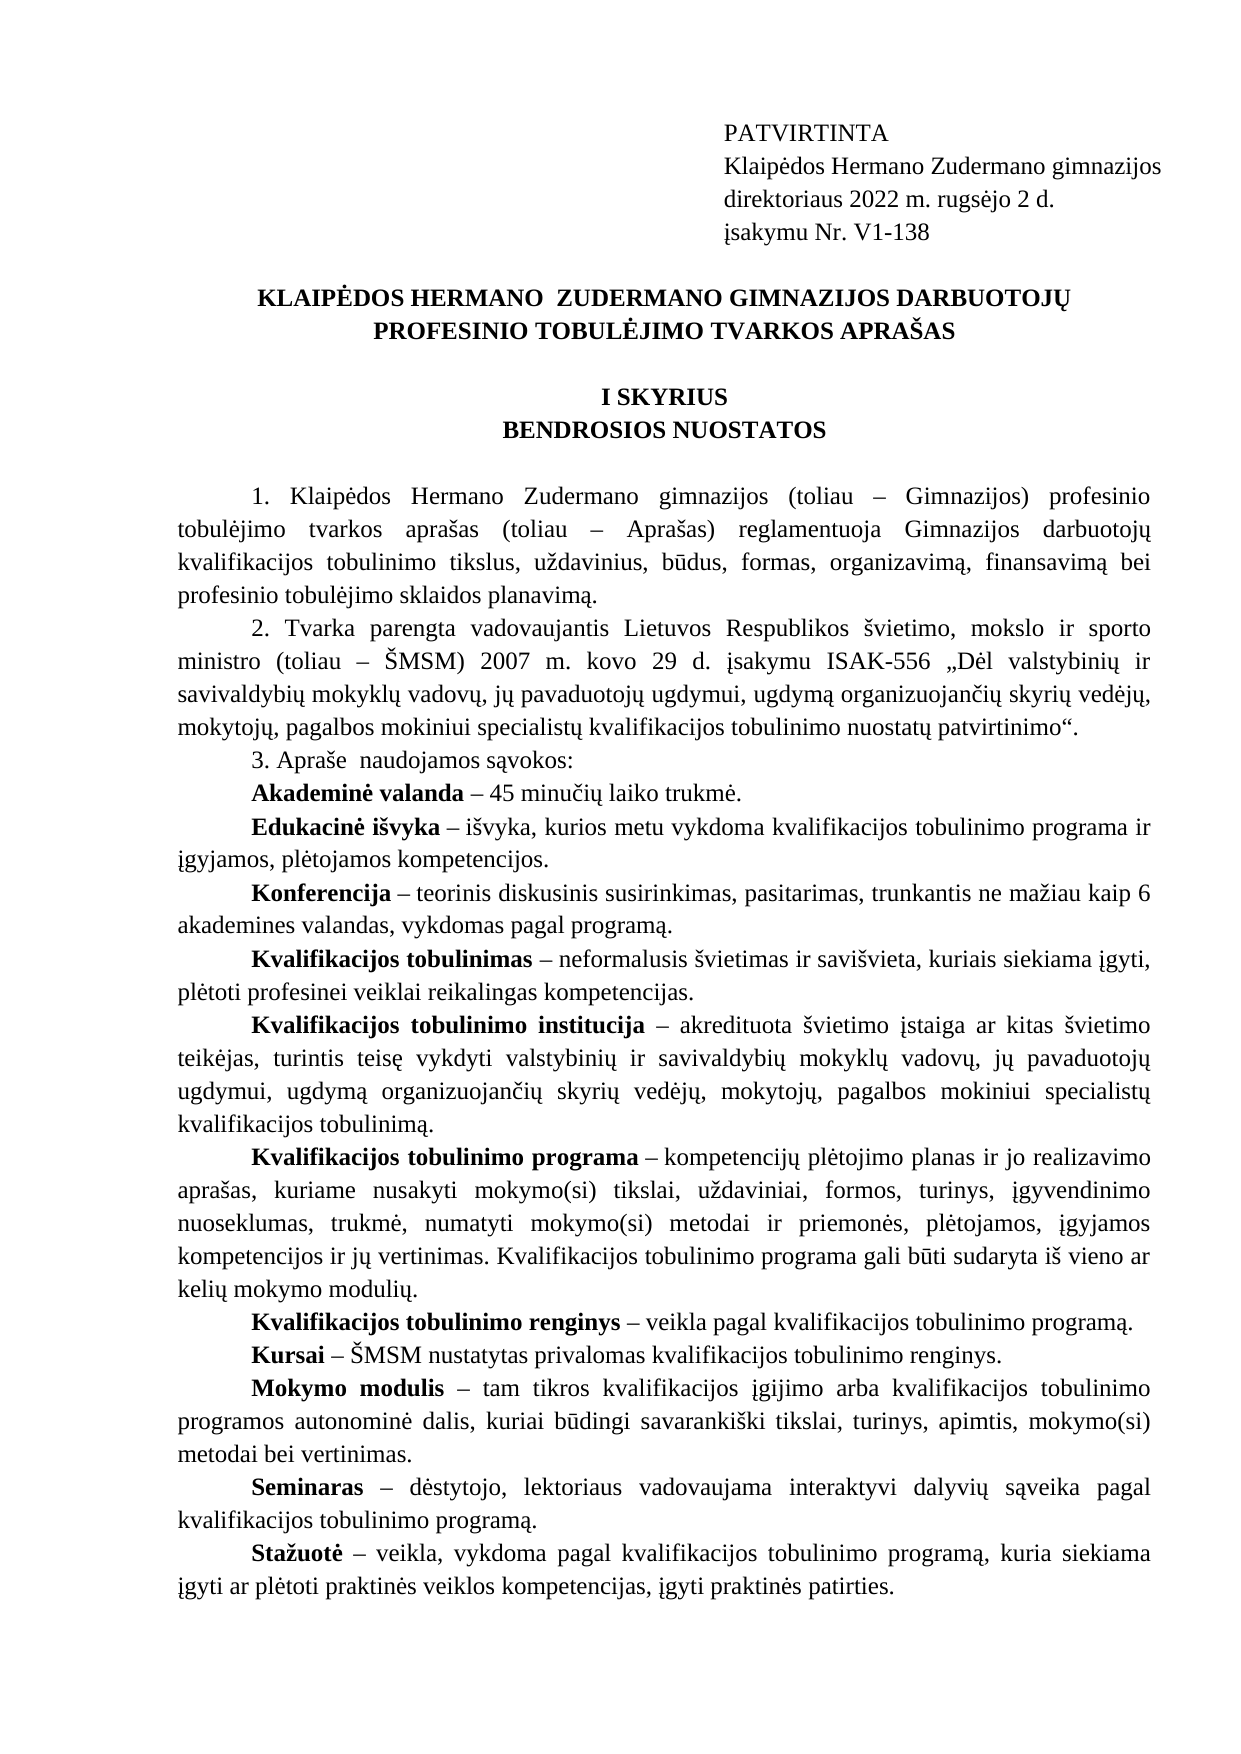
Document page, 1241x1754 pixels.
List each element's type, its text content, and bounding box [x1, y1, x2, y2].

text įsakymu Nr. V1-138 [177, 217, 1152, 246]
text 1. Klaipėdos Hermano Zudermano gimnazijos (toliau – Gimnazijos) profesinio tobulėjimo tvarkos aprašas (toliau – Aprašas) reglamentuoja Gimnazijos darbuotojų kvalifikacijos tobulinimo tikslus, uždavinius, būdus, formas, organizavimą, finansavimą bei profesinio tobulėjimo sklaidos planavimą. [177, 481, 1152, 609]
text Stažuotė – veikla, vykdoma pagal kvalifikacijos tobulinimo programą, kuria siekiama įgyti ar plėtoti praktinės veiklos kompetencijas, įgyti praktinės patirties. [177, 1538, 1152, 1600]
text Konferencija – teorinis diskusinis susirinkimas, pasitarimas, trunkantis ne mažiau kaip 6 akademines valandas, vykdomas pagal programą. [177, 878, 1152, 939]
text Akademinė valanda – 45 minučių laiko trukmė. [177, 778, 1152, 807]
text Klaipėdos Hermano Zudermano gimnazijos [177, 151, 1167, 180]
text Kvalifikacijos tobulinimas – neformalusis švietimas ir savišvieta, kuriais siekiama įgyti, plėtoti profesinei veiklai reikalingas kompetencijas. [177, 944, 1152, 1005]
text KLAIPĖDOS HERMANO ZUDERMANO GIMNAZIJOS DARBUOTOJŲ [177, 283, 1152, 312]
text 3. Apraše naudojamos sąvokos: [177, 746, 1152, 774]
text Seminaras – dėstytojo, lektoriaus vadovaujama interaktyvi dalyvių sąveika pagal kvalifikacijos tobulinimo programą. [177, 1472, 1152, 1534]
text Kursai – ŠMSM nustatytas privalomas kvalifikacijos tobulinimo renginys. [177, 1340, 1152, 1369]
text Kvalifikacijos tobulinimo renginys – veikla pagal kvalifikacijos tobulinimo programą. [177, 1307, 1152, 1336]
text 2. Tvarka parengta vadovaujantis Lietuvos Respublikos švietimo, mokslo ir sporto ministro (toliau – ŠMSM) 2007 m. kovo 29 d. įsakymu ISAK-556 „Dėl valstybinių ir savivaldybių mokyklų vadovų, jų pavaduotojų ugdymui, ugdymą organizuojančių skyrių vedėjų, mokytojų, pagalbos mokiniui specialistų kvalifikacijos tobulinimo nuostatų patvirtinimo“. [177, 708, 1152, 741]
text 2. Tvarka parengta vadovaujantis Lietuvos Respublikos švietimo, mokslo ir sporto ministro (toliau – ŠMSM) 2007 m. kovo 29 d. įsakymu ISAK-556 „Dėl valstybinių ir savivaldybių mokyklų vadovų, jų pavaduotojų ugdymui, ugdymą organizuojančių skyrių vedėjų, mokytojų, pagalbos mokiniui specialistų kvalifikacijos tobulinimo nuostatų patvirtinimo“. [177, 613, 1152, 646]
text Mokymo modulis – tam tikros kvalifikacijos įgijimo arba kvalifikacijos tobulinimo programos autonominė dalis, kuriai būdingi savarankiški tikslai, turinys, apimtis, mokymo(si) metodai bei vertinimas. [177, 1373, 1152, 1468]
text Kvalifikacijos tobulinimo institucija – akredituota švietimo įstaiga ar kitas švietimo teikėjas, turintis teisę vykdyti valstybinių ir savivaldybių mokyklų vadovų, jų pavaduotojų ugdymui, ugdymą organizuojančių skyrių vedėjų, mokytojų, pagalbos mokiniui specialistų kvalifikacijos tobulinimą. [177, 1010, 1152, 1137]
text PROFESINIO TOBULĖJIMO TVARKOS APRAŠAS [177, 316, 1152, 345]
text PATVIRTINTA [177, 118, 1152, 147]
subtitle I SKYRIUS [177, 382, 1152, 411]
text Edukacinė išvyka – išvyka, kurios metu vykdoma kvalifikacijos tobulinimo programa ir įgyjamos, plėtojamos kompetencijos. [177, 812, 1152, 873]
subtitle BENDROSIOS NUOSTATOS [177, 415, 1152, 444]
text Kvalifikacijos tobulinimo programa – kompetencijų plėtojimo planas ir jo realizavimo aprašas, kuriame nusakyti mokymo(si) tikslai, uždaviniai, formos, turinys, įgyvendinimo nuoseklumas, trukmė, numatyti mokymo(si) metodai ir priemonės, plėtojamos, įgyjamos kompetencijos ir jų vertinimas. Kvalifikacijos tobulinimo programa gali būti sudaryta iš vieno ar kelių mokymo modulių. [177, 1142, 1152, 1303]
text direktoriaus 2022 m. rugsėjo 2 d. [177, 184, 1152, 213]
